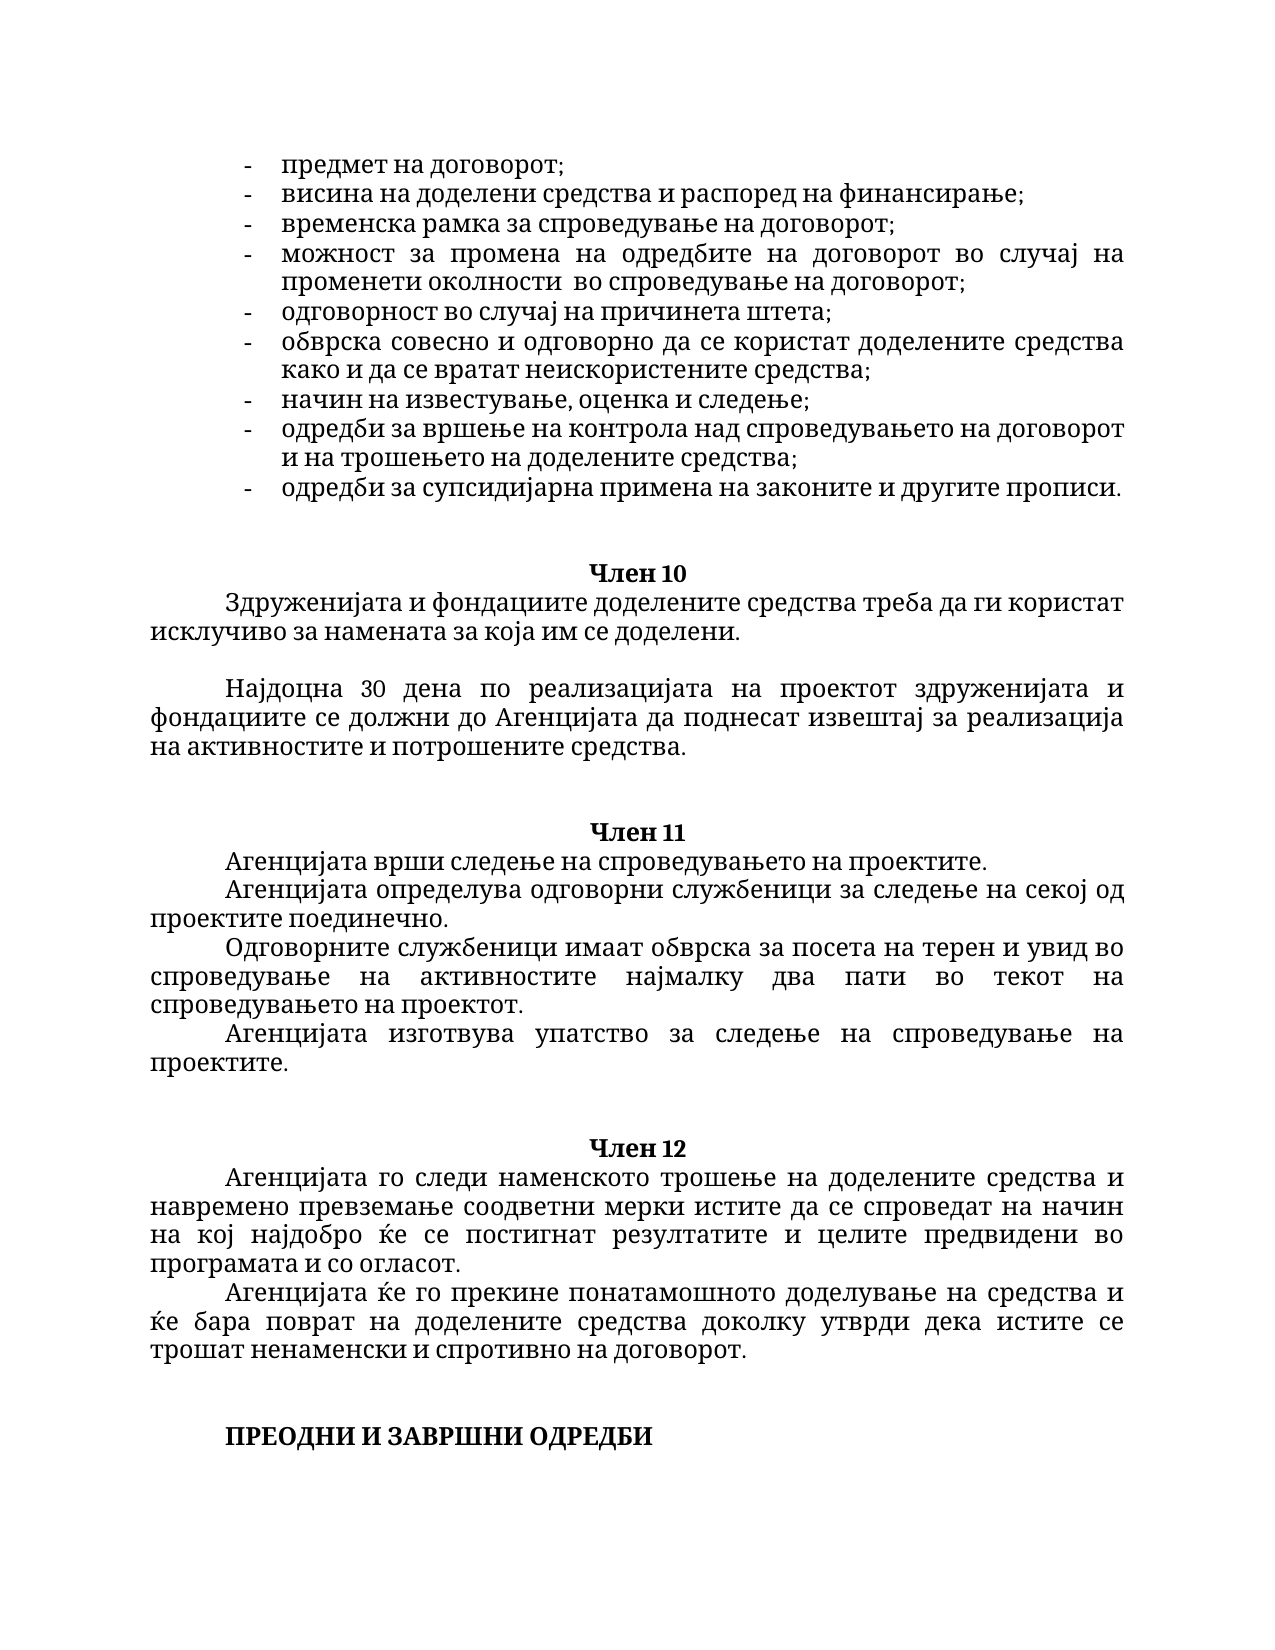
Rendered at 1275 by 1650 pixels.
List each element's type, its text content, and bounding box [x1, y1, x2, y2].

list обврска совесно и одговорно да се користат доделените средства како и да се вратат неискористените средства; [244, 327, 1125, 385]
text Агенцијата врши следење на спроведувањето на проектите. [150, 847, 1125, 876]
text Агенцијата определува одговорни службеници за следење на секој од проектите поединечно. [150, 876, 1125, 934]
text Одговорните службеници имаат обврска за посета на терен и увид во спроведување на активностите најмалку два пати во текот на спроведувањето на проектот. [150, 934, 1125, 1020]
list одредби за супсидијарна примена на законите и другите прописи. [244, 473, 1125, 502]
text Агенцијата го следи наменското трошење на доделените средства и навремено превземање соодветни мерки истите да се спроведат на начин на кој најдобро ќе се постигнат резултатите и целите предвидени во програмата и со огласот. [150, 1164, 1125, 1279]
list можност за промена на одредбите на договорот во случај на променети околности во спроведување на договорот; [244, 239, 1125, 297]
text Член 11 [150, 819, 1125, 847]
list одредби за вршење на контрола над спроведувањето на договорот и на трошењето на доделените средства; [244, 414, 1125, 473]
text Најдоцна 30 дена по реализацијата на проектот здруженијата и фондациите се должни до Агенцијата да поднесат извештај за реализација на активностите и потрошените средства. [150, 675, 1125, 761]
text Агенцијата ќе го прекине понатамошното доделување на средства и ќе бара поврат на доделените средства доколку утврди дека истите се трошат ненаменски и спротивно на договорот. [150, 1279, 1125, 1365]
text Член 12 [150, 1135, 1125, 1164]
list одговорност во случај на причинета штета; [244, 297, 1125, 327]
text ПРЕОДНИ И ЗАВРШНИ ОДРЕДБИ [150, 1422, 1125, 1451]
list начин на известување, оценка и следење; [244, 385, 1125, 414]
text Агенцијата изготвува упатство за следење на спроведување на проектите. [150, 1020, 1125, 1077]
list висина на доделени средства и распоред на финансирање; [244, 179, 1125, 209]
list предмет на договорот; [244, 150, 1125, 179]
text Здруженијата и фондациите доделените средства треба да ги користат исклучиво за намената за која им се доделени. [150, 589, 1125, 646]
text Член 10 [150, 560, 1125, 589]
list временска рамка за спроведување на договорот; [244, 209, 1125, 239]
